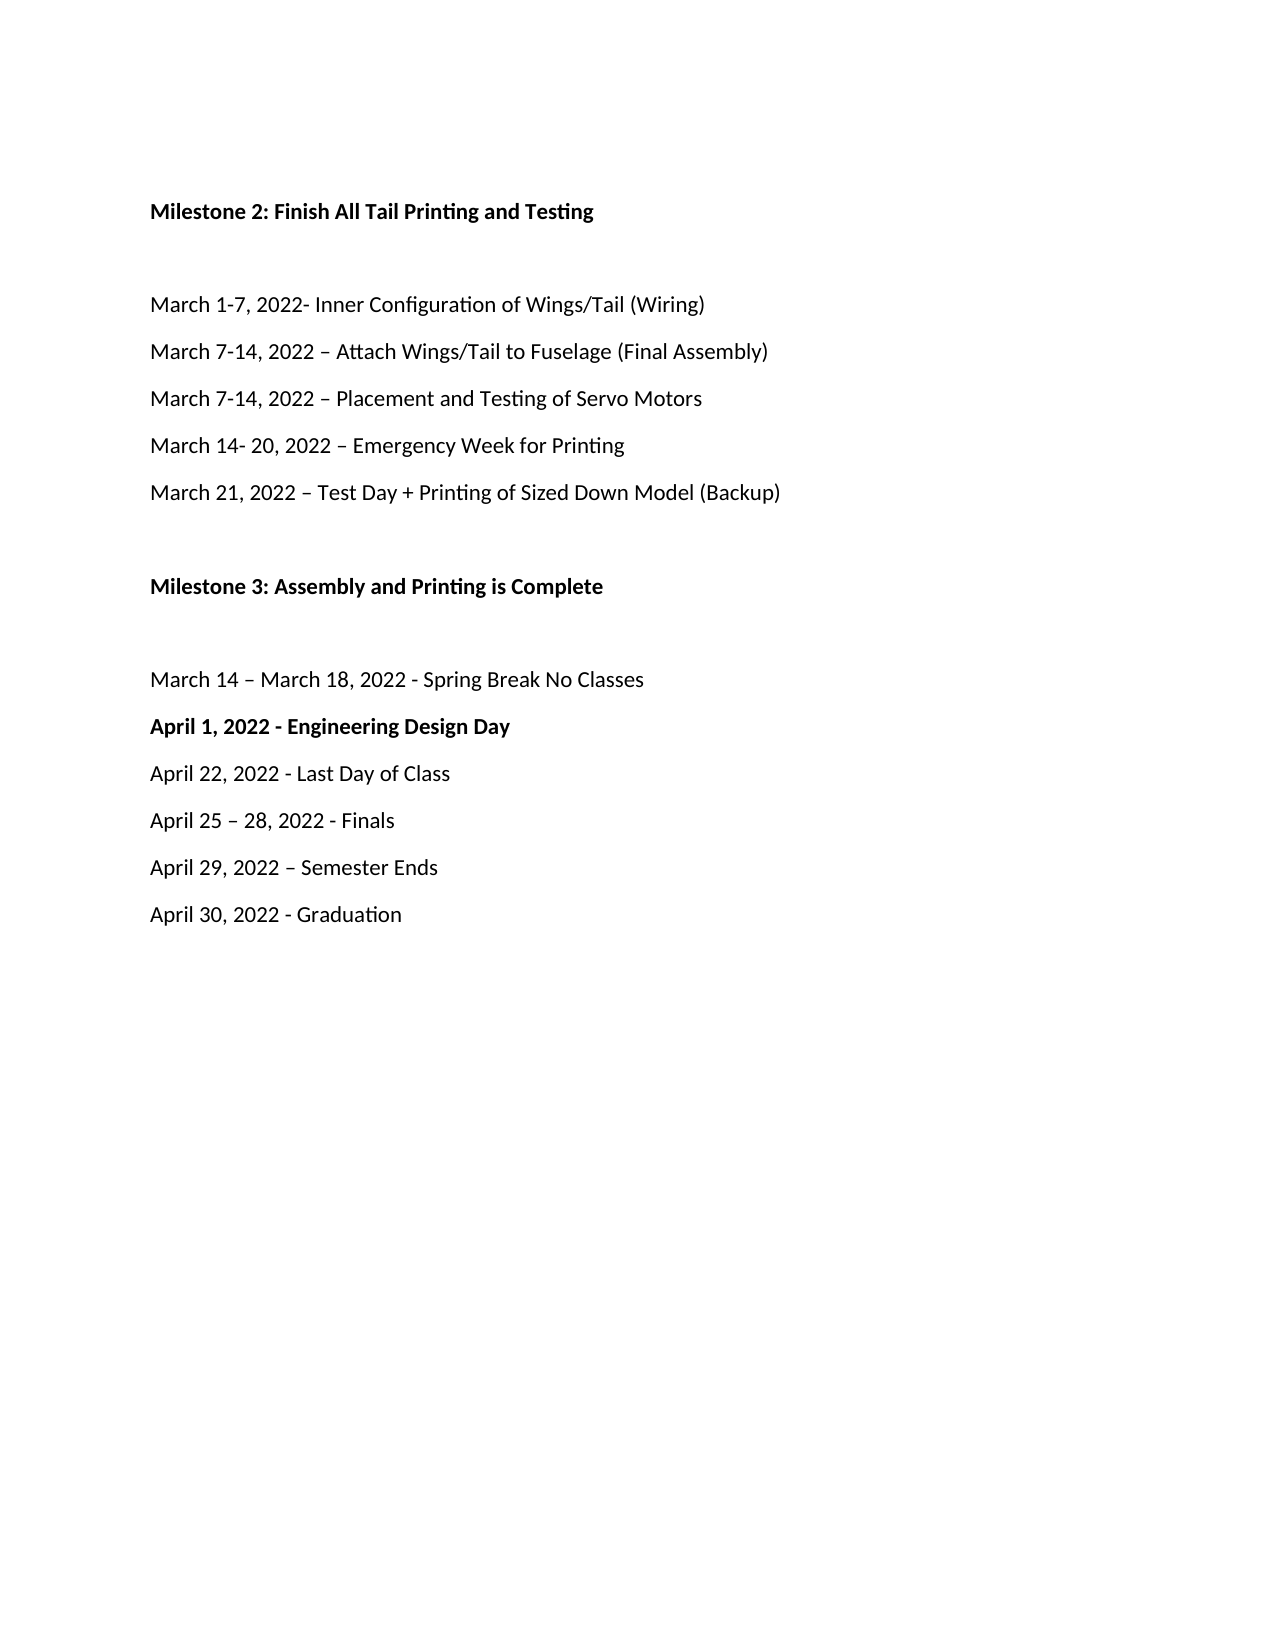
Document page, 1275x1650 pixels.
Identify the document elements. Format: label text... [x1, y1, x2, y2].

text Milestone 2: Finish All Tail Printing and Testing [150, 197, 1125, 225]
text Milestone 3: Assembly and Printing is Complete [150, 572, 1125, 600]
text March 1-7, 2022- Inner Configuration of Wings/Tail (Wiring) [150, 291, 1125, 319]
text March 7-14, 2022 – Attach Wings/Tail to Fuselage (Final Assembly) [150, 337, 1125, 366]
text April 25 – 28, 2022 - Finals [150, 806, 1125, 834]
text March 7-14, 2022 – Placement and Testing of Servo Motors [150, 384, 1125, 412]
text April 29, 2022 – Semester Ends [150, 853, 1125, 881]
text March 21, 2022 – Test Day + Printing of Sized Down Model (Backup) [150, 478, 1125, 506]
text March 14 – March 18, 2022 - Spring Break No Classes [150, 666, 1125, 694]
text April 22, 2022 - Last Day of Class [150, 759, 1125, 787]
text April 30, 2022 - Graduation [150, 900, 1125, 928]
text April 1, 2022 - Engineering Design Day [150, 712, 1125, 741]
text March 14- 20, 2022 – Emergency Week for Printing [150, 431, 1125, 459]
